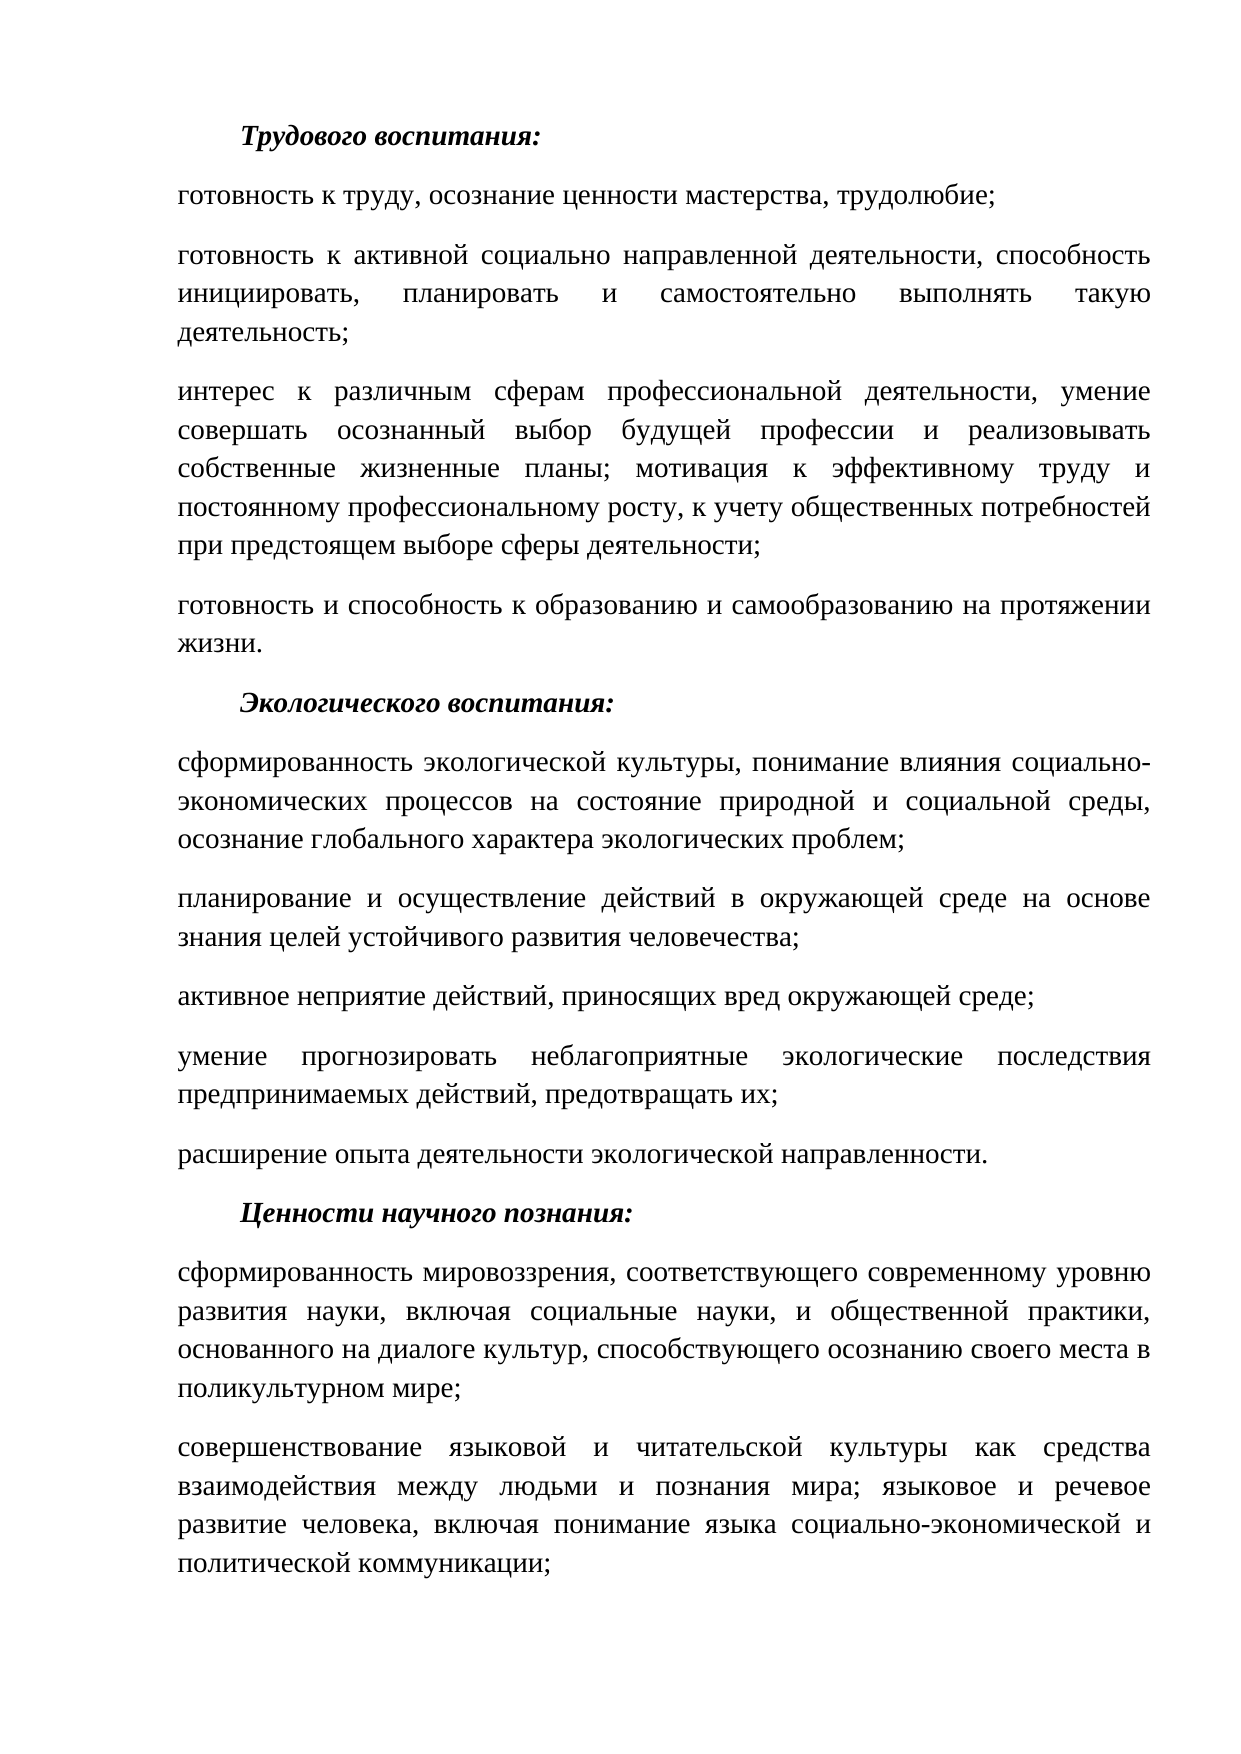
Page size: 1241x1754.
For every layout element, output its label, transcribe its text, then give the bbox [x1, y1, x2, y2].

text активное неприятие действий, приносящих вред окружающей среде; [177, 978, 1152, 1012]
text расширение опыта деятельности экологической направленности. [177, 1136, 1152, 1169]
text готовность к труду, осознание ценности мастерства, трудолюбие; [177, 177, 1152, 211]
text планирование и осуществление действий в окружающей среде на основе знания целей устойчивого развития человечества; [177, 881, 1152, 953]
text сформированность мировоззрения, соответствующего современному уровню развития науки, включая социальные науки, и общественной практики, основанного на диалоге культур, способствующего осознанию своего места в поликультурном мире; [177, 1254, 1152, 1404]
text Трудового воспитания: [177, 118, 1152, 152]
text готовность к активной социально направленной деятельности, способность инициировать, планировать и самостоятельно выполнять такую деятельность; [177, 237, 1152, 347]
text готовность и способность к образованию и самообразованию на протяжении жизни. [177, 587, 1152, 659]
text умение прогнозировать неблагоприятные экологические последствия предпринимаемых действий, предотвращать их; [177, 1038, 1152, 1110]
text Ценности научного познания: [177, 1195, 1152, 1229]
text Экологического воспитания: [177, 685, 1152, 718]
text сформированность экологической культуры, понимание влияния социально-экономических процессов на состояние природной и социальной среды, осознание глобального характера экологических проблем; [177, 744, 1152, 855]
text интерес к различным сферам профессиональной деятельности, умение совершать осознанный выбор будущей профессии и реализовывать собственные жизненные планы; мотивация к эффективному труду и постоянному профессиональному росту, к учету общественных потребностей при предстоящем выборе сферы деятельности; [177, 373, 1152, 561]
text совершенствование языковой и читательской культуры как средства взаимодействия между людьми и познания мира; языковое и речевое развитие человека, включая понимание языка социально-экономической и политической коммуникации; [177, 1429, 1152, 1579]
